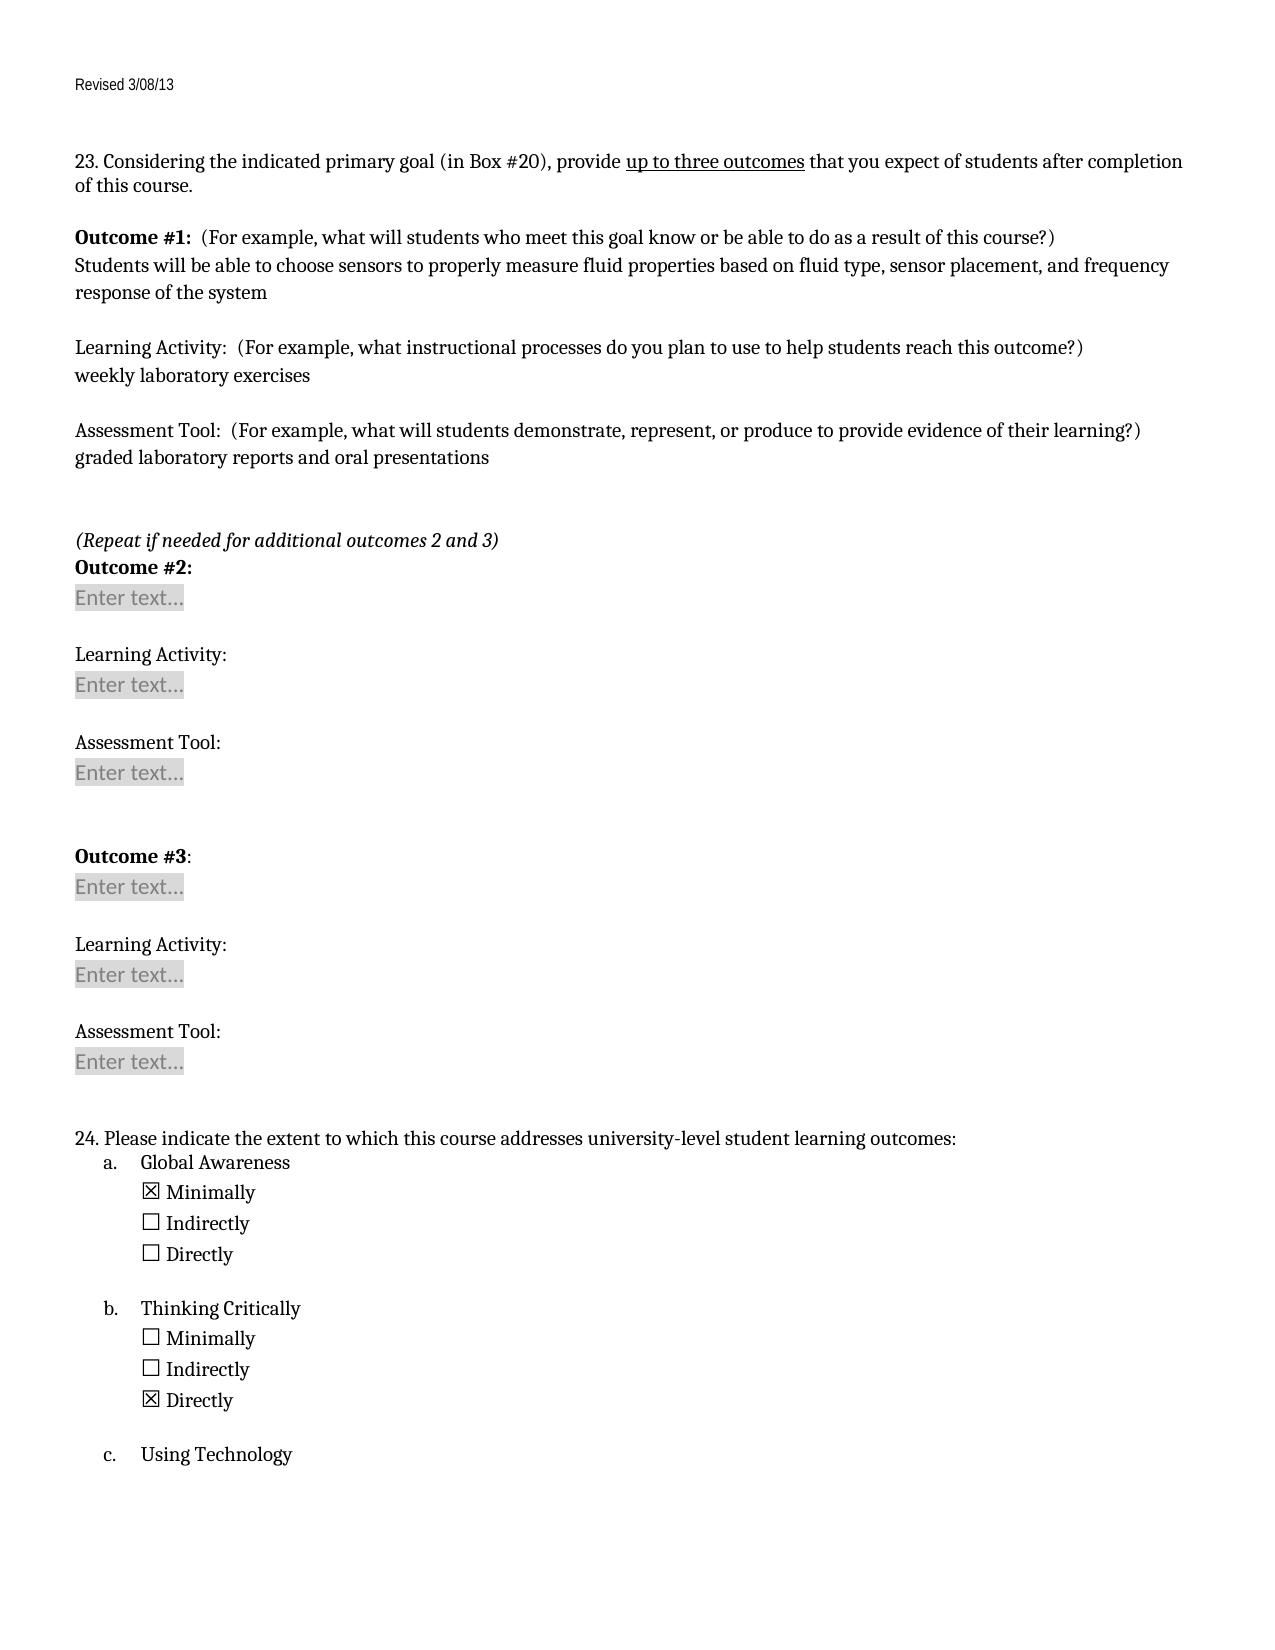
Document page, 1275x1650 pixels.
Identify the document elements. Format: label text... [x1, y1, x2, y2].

text Assessment Tool: (For example, what will students demonstrate, represent, or produce to provide evidence of their learning?) [75, 418, 1200, 442]
text Outcome #1: (For example, what will students who meet this goal know or be able to do as a result of this course?) [75, 226, 1200, 250]
text Minimally Indirectly Directly [141, 1321, 1200, 1442]
text Learning Activity: [75, 643, 1200, 667]
text Learning Activity: [75, 932, 1200, 956]
list Thinking Critically [103, 1297, 1200, 1321]
text (Repeat if needed for additional outcomes 2 and 3) [75, 528, 1200, 552]
list Using Technology [103, 1442, 1200, 1466]
list Global Awareness [103, 1151, 1200, 1175]
text Minimally Indirectly Directly [141, 1175, 1200, 1297]
text Learning Activity: (For example, what instructional processes do you plan to use to help students reach this outcome?) [75, 336, 1200, 360]
text 24. Please indicate the extent to which this course addresses university-level student learning outcomes: [75, 1127, 1200, 1151]
text Outcome #2: [75, 556, 1200, 580]
text 23. Considering the indicated primary goal (in Box #20), provide up to three outcomes that you expect of students after completion of this course. [75, 150, 1200, 226]
text Assessment Tool: [75, 730, 1200, 754]
text Assessment Tool: [75, 1019, 1200, 1043]
text Outcome #3: [75, 845, 1200, 869]
